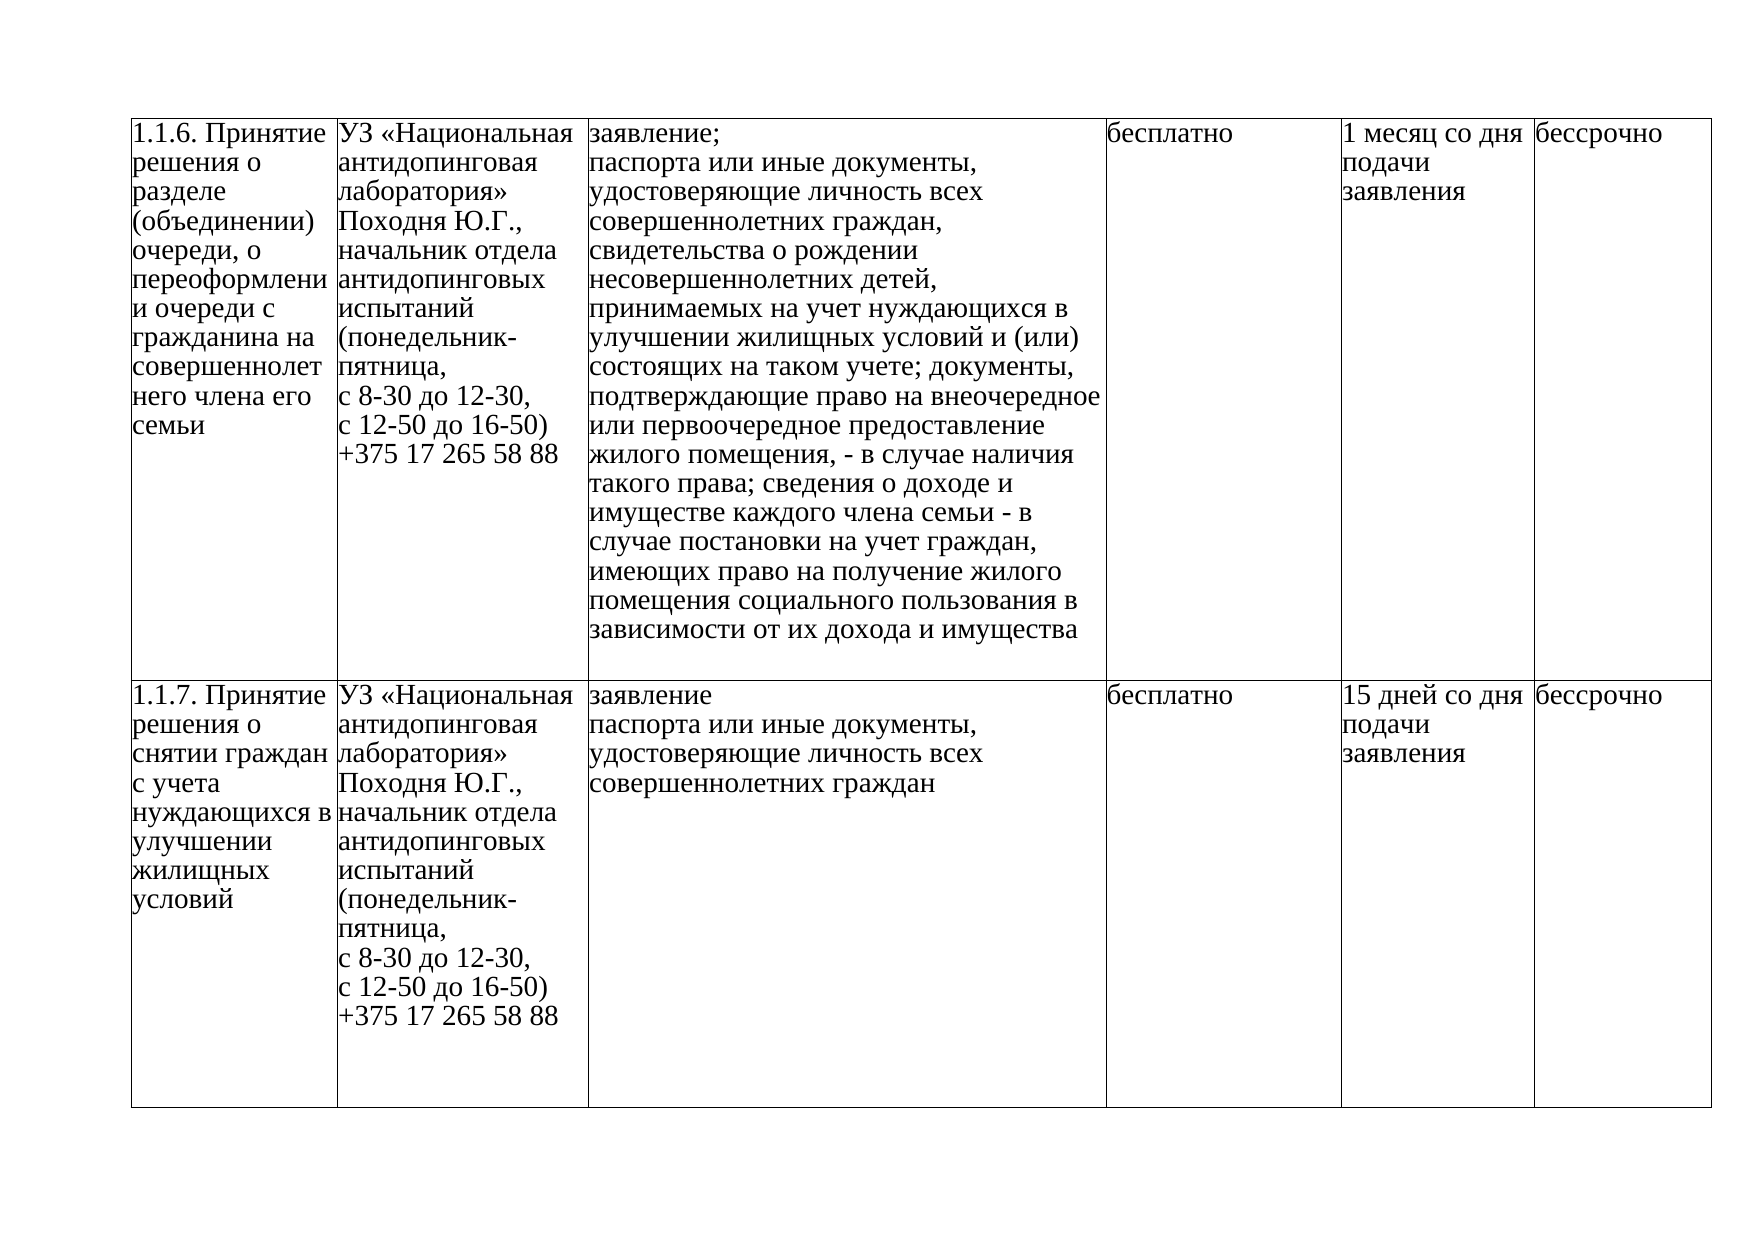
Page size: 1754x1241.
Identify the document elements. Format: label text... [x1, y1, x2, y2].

table_cell 15 дней со дня подачи заявления [1342, 681, 1534, 1107]
table_cell 1.1.6. Принятие решения о разделе (объединении) очереди, о переоформлении очереди с гражданина на совершеннолетнего члена его семьи [132, 119, 337, 680]
table_cell бессрочно [1535, 119, 1711, 680]
table_cell бесплатно [1107, 681, 1341, 1107]
table_cell бесплатно [1107, 119, 1341, 680]
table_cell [338, 681, 588, 1107]
table_cell 1.1.7. Принятие решения о снятии граждан с учета нуждающихся в улучшении жилищных условий [132, 681, 337, 1107]
table_cell заявление; паспорта или иные документы, удостоверяющие личность всех совершеннолетних граждан, свидетельства о рождении несовершеннолетних детей, принимаемых на учет нуждающихся в улучшении жилищных условий и (или) состоящих на таком учете; документы, подтверждающие право на внеочередное или первоочередное предоставление жилого помещения, - в случае наличия такого права; сведения о доходе и имуществе каждого члена семьи - в случае постановки на учет граждан, имеющих право на получение жилого помещения социального пользования в зависимости от их дохода и имущества [589, 119, 1106, 680]
table_cell 1 месяц со дня подачи заявления [1342, 119, 1534, 680]
table_cell заявление паспорта или иные документы, удостоверяющие личность всех совершеннолетних граждан [589, 681, 1106, 1107]
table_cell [338, 119, 588, 680]
table_cell бессрочно [1535, 681, 1711, 1107]
